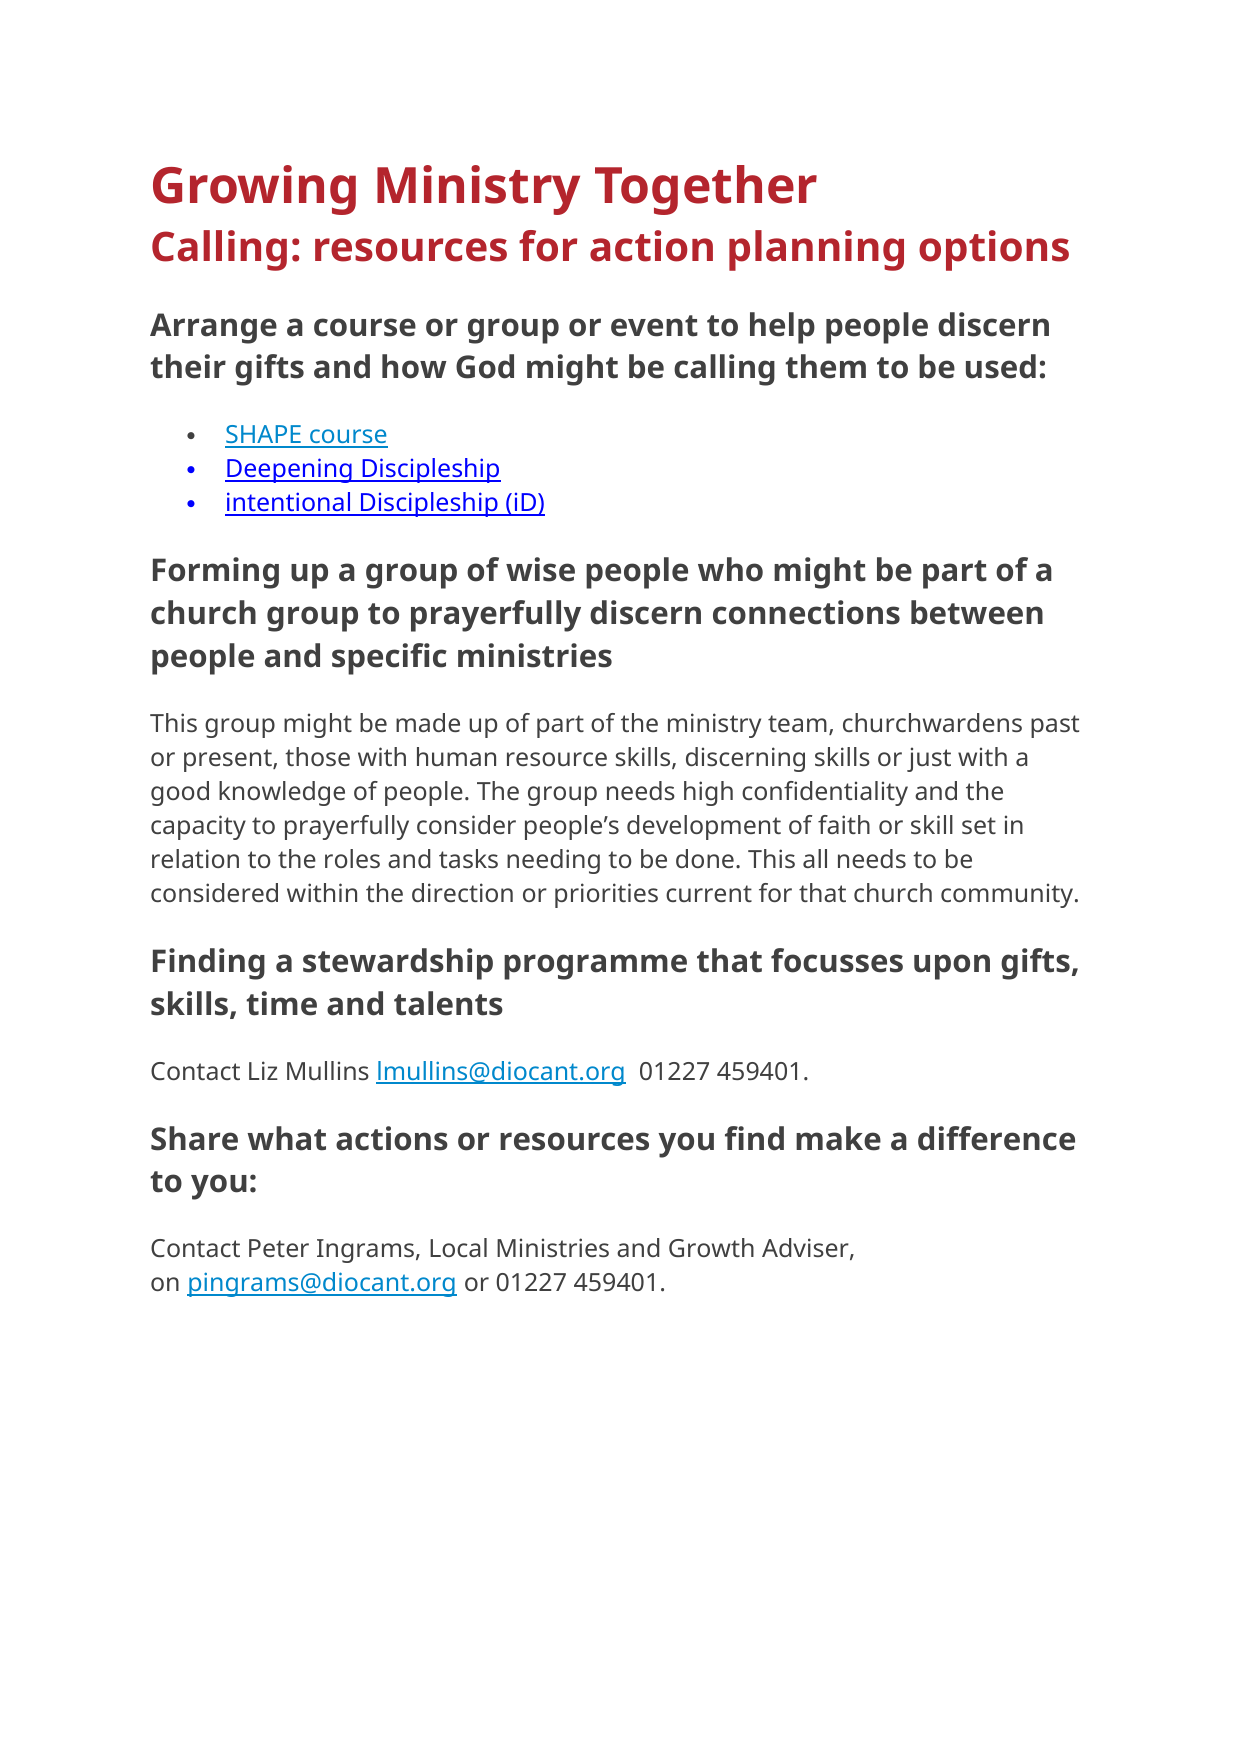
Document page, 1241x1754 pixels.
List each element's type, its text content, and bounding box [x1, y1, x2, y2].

text Arrange a course or group or event to help people discern their gifts and how God might be calling them to be used: [150, 303, 1090, 388]
list Deepening Discipleship [187, 451, 1090, 485]
list intentional Discipleship (iD) [187, 485, 1090, 519]
text Forming up a group of wise people who might be part of a church group to prayerfully discern connections between people and specific ministries [150, 548, 1090, 676]
text Share what actions or resources you find make a difference to you: [150, 1116, 1090, 1202]
text Calling: resources for action planning options [150, 218, 1090, 273]
text This group might be made up of part of the ministry team, churchwardens past or present, those with human resource skills, discerning skills or just with a good knowledge of people. The group needs high confidentiality and the capacity to prayerfully consider people’s development of faith or skill set in relation to the roles and tasks needing to be done. This all needs to be considered within the direction or priorities current for that church community. [150, 705, 1090, 910]
text Contact Liz Mullins lmullins@diocant.org 01227 459401. [150, 1053, 1090, 1087]
text Contact Peter Ingrams, Local Ministries and Growth Adviser, on pingrams@diocant.org or 01227 459401. [150, 1231, 1090, 1299]
text Finding a stewardship programme that focusses upon gifts, skills, time and talents [150, 939, 1090, 1024]
text Growing Ministry Together [150, 150, 1090, 218]
list SHAPE course [187, 417, 1090, 451]
